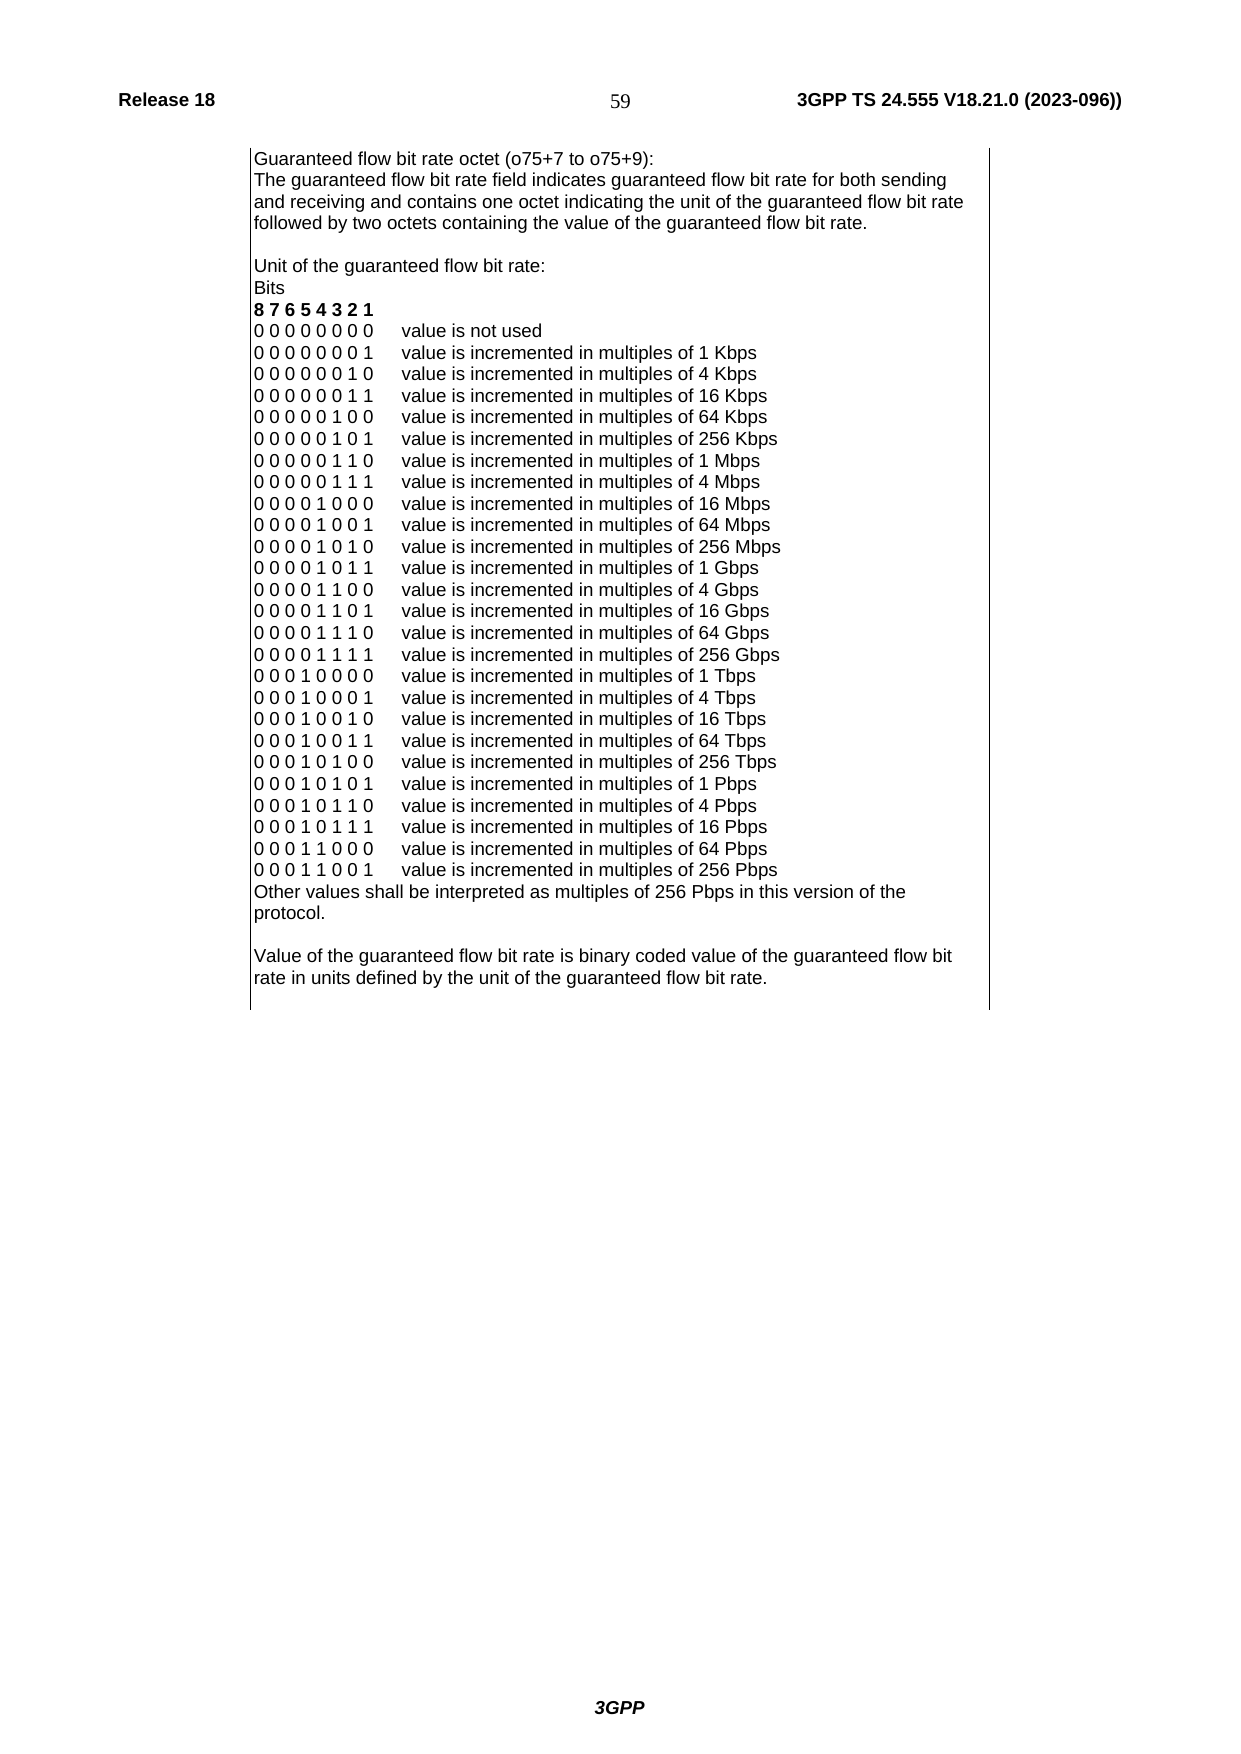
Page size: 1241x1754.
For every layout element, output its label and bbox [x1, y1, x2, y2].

table_cell [251, 148, 989, 1010]
